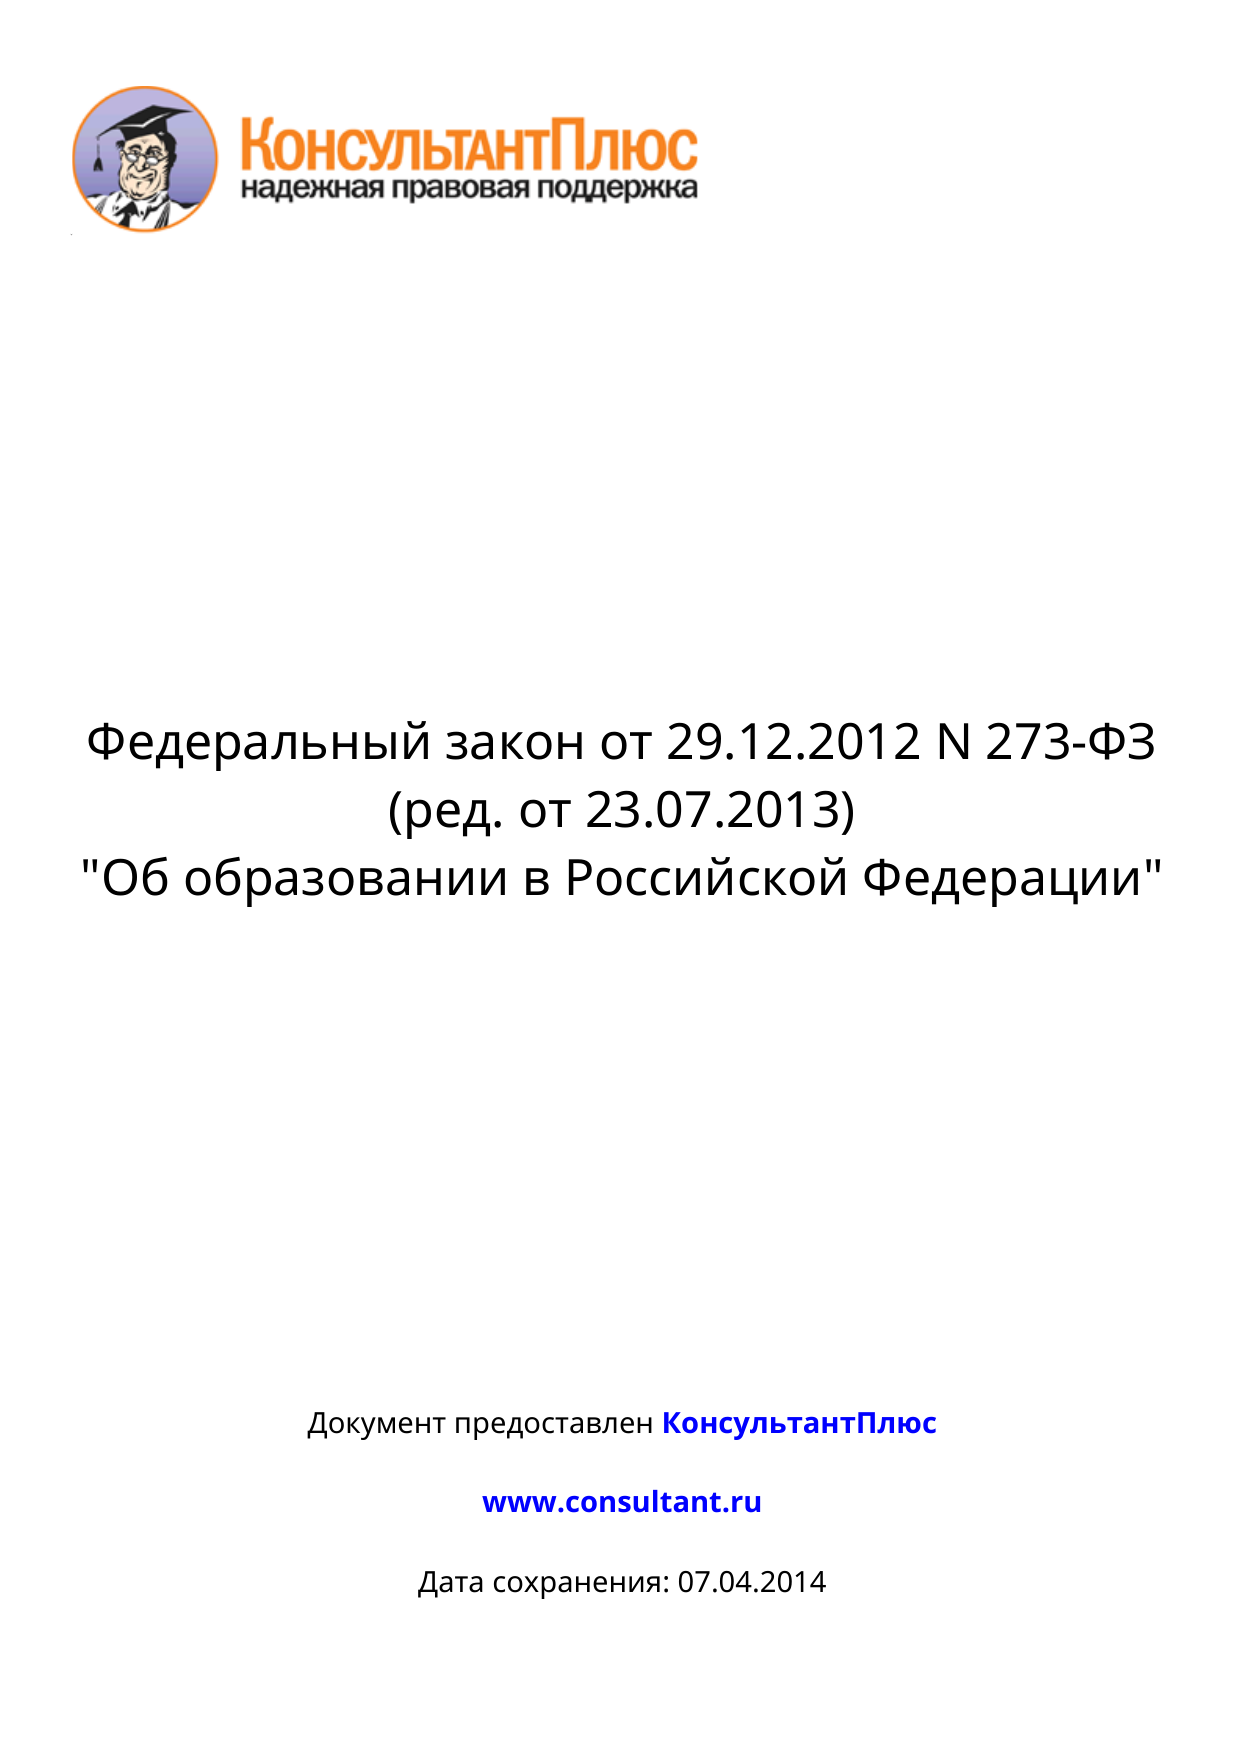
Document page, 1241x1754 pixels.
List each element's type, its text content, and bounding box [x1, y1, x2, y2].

table_cell Документ предоставлен КонсультантПлюс www.consultant.ru Дата сохранения: 07.04.2014 [66, 1359, 1178, 1684]
picture [72, 86, 698, 235]
table_cell Федеральный закон от 29.12.2012 N 273-ФЗ (ред. от 23.07.2013) "Об образовании в Российской Федерации" [66, 325, 1178, 1359]
table_header \ql [66, 0, 1178, 324]
